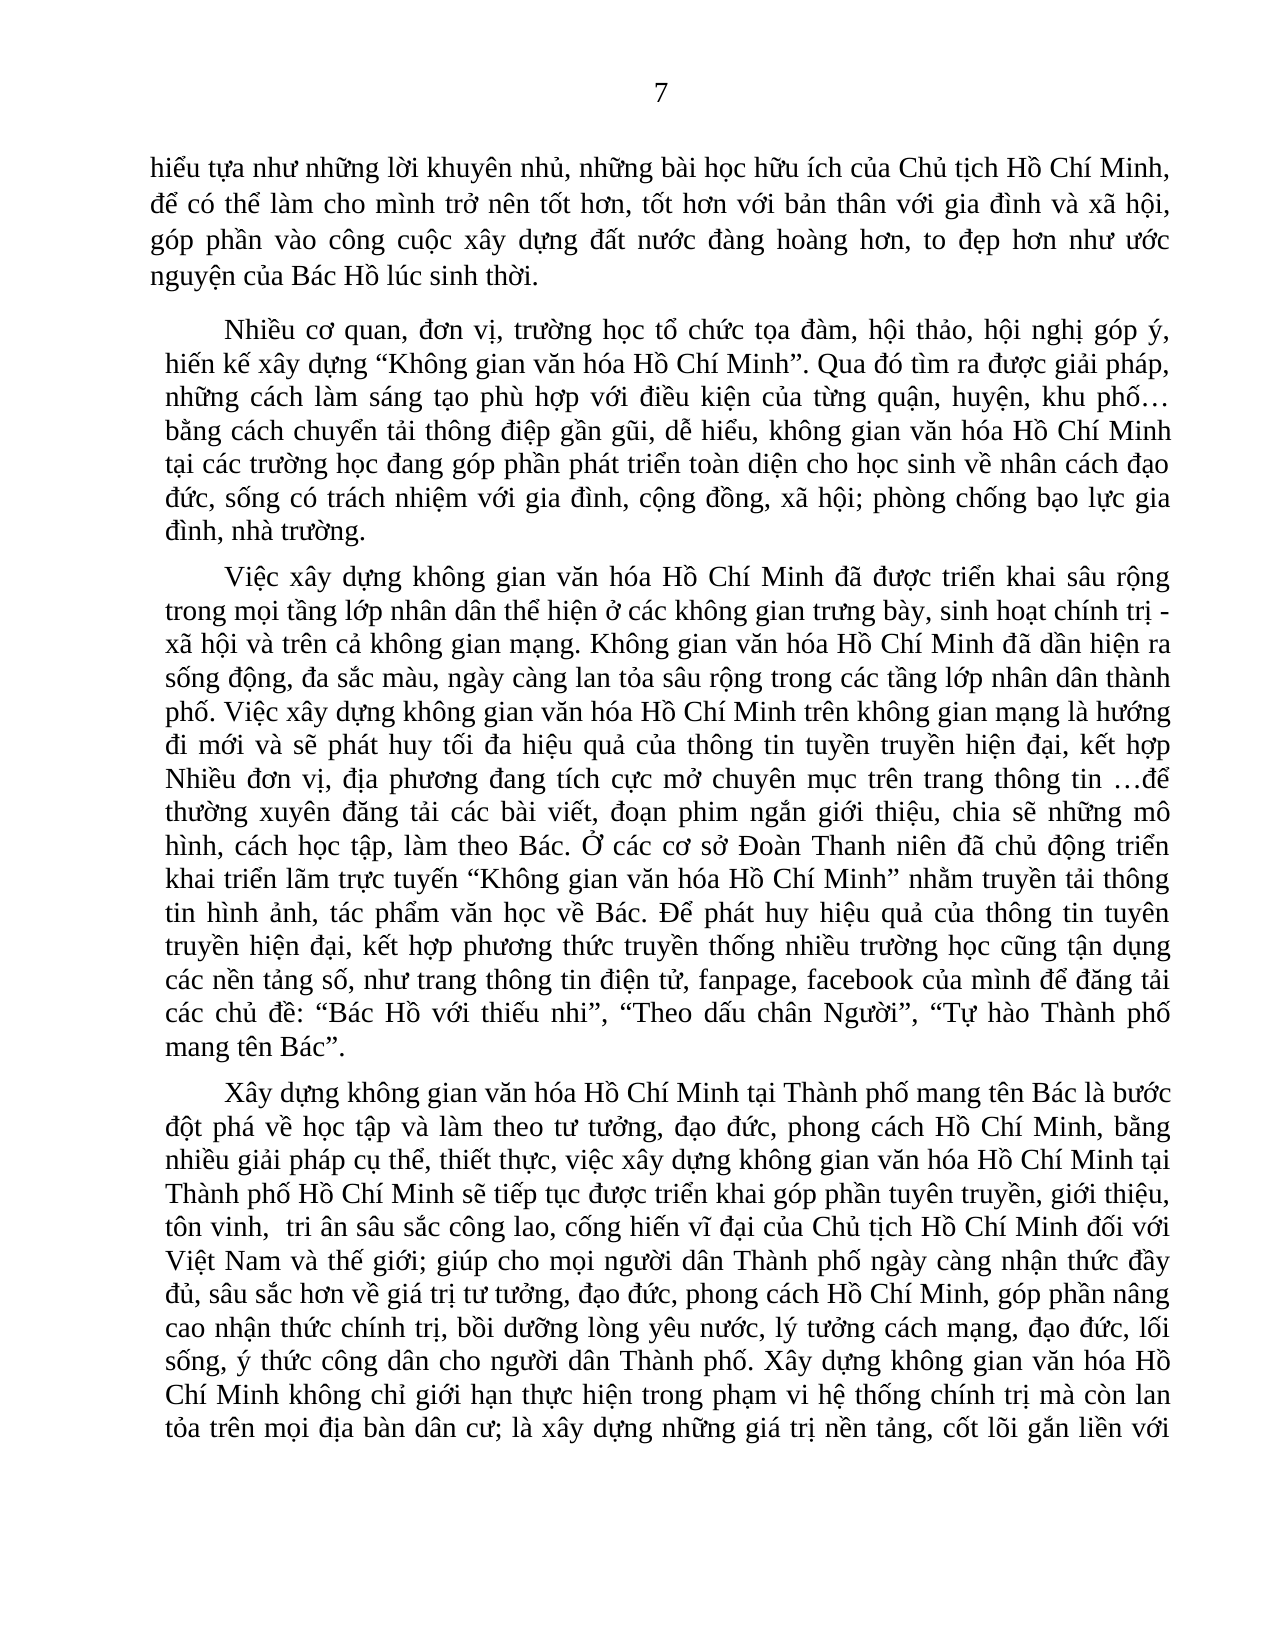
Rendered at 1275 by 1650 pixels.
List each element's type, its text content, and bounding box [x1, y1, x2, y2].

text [164, 1074, 1173, 1483]
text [150, 150, 1172, 292]
text Việc xây dựng không gian văn hóa Hồ Chí Minh đã được triển khai sâu rộng trong mọi tầng lớp nhân dân thể hiện ở các không gian trưng bày, sinh hoạt chính trị - xã hội và trên cả không gian mạng. Không gian văn hóa Hồ Chí Minh đã dần hiện ra sống động, đa sắc màu, ngày càng lan tỏa sâu rộng trong các tầng lớp nhân dân thành phố. Việc xây dựng không gian văn hóa Hồ Chí Minh trên không gian mạng là hướng đi mới và sẽ phát huy tối đa hiệu quả của thông tin tuyền truyền hiện đại, kết hợp Nhiều đơn vị, địa phương đang tích cực mở chuyên mục trên trang thông tin …để thường xuyên đăng tải các bài viết, đoạn phim ngắn giới thiệu, chia sẽ những mô hình, cách học tập, làm theo Bác. Ở các cơ sở Đoàn Thanh niên đã chủ động triển khai triển lãm trực tuyến “Không gian văn hóa Hồ Chí Minh” nhằm truyền tải thông tin hình ảnh, tác phẩm văn học về Bác. Để phát huy hiệu quả của thông tin tuyên truyền hiện đại, kết hợp phương thức truyền thống nhiều trường học cũng tận dụng các nền tảng số, như trang thông tin điện tử, fanpage, facebook của mình để đăng tải các chủ đề: “Bác Hồ với thiếu nhi”, “Theo dấu chân Người”, “Tự hào Thành phố mang tên Bác”. [164, 558, 1173, 1063]
text Nhiều cơ quan, đơn vị, trường học tổ chức tọa đàm, hội thảo, hội nghị góp ý, hiến kế xây dựng “Không gian văn hóa Hồ Chí Minh”. Qua đó tìm ra được giải pháp, những cách làm sáng tạo phù hợp với điều kiện của từng quận, huyện, khu phố… bằng cách chuyển tải thông điệp gần gũi, dễ hiểu, không gian văn hóa Hồ Chí Minh tại các trường học đang góp phần phát triển toàn diện cho học sinh về nhân cách đạo đức, sống có trách nhiệm với gia đình, cộng đồng, xã hội; phòng chống bạo lực gia đình, nhà trường. [164, 311, 1173, 547]
